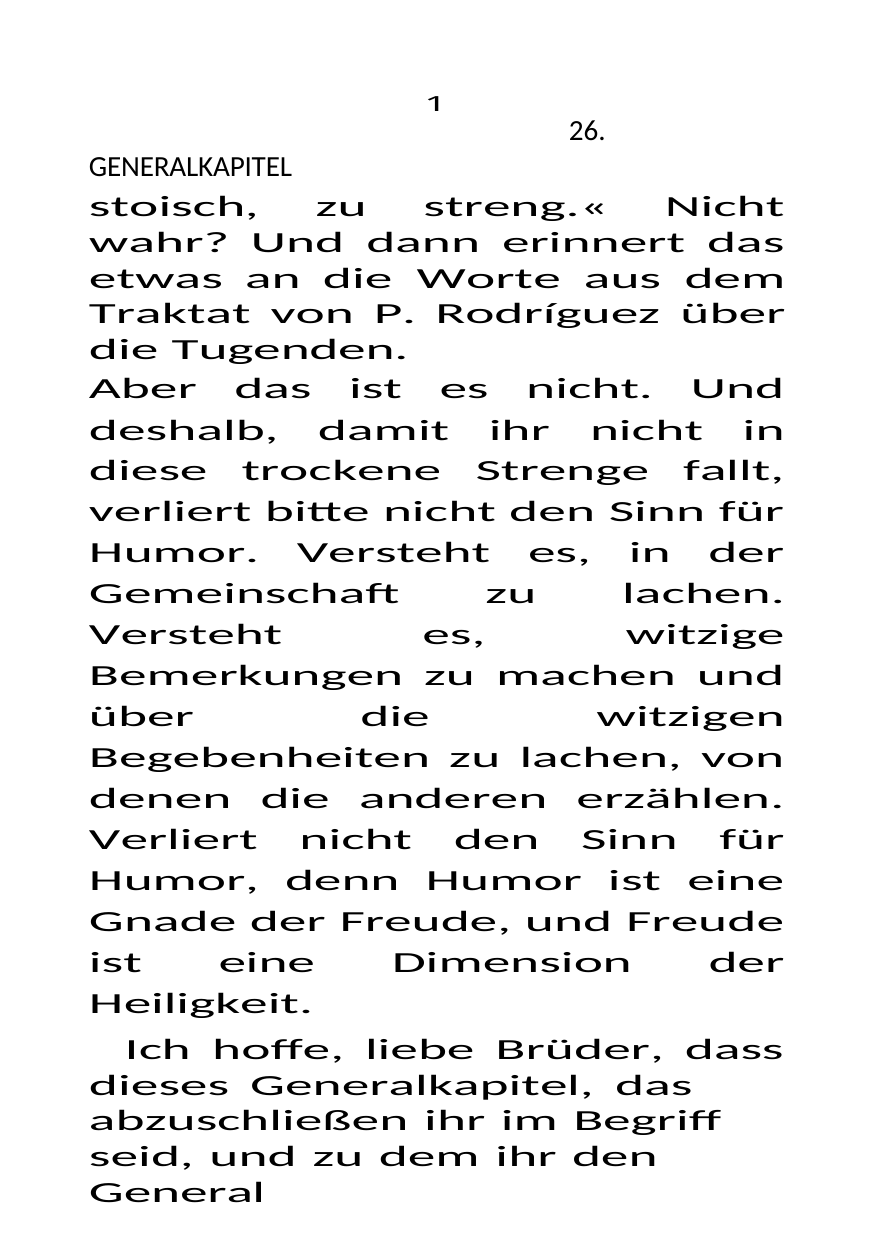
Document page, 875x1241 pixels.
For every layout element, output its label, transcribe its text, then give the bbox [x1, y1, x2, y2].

text Ich hoffe, liebe Brüder, dass dieses Generalkapitel, das abzuschließen ihr im Begriff seid, und zu dem ihr den General [89, 1031, 797, 1209]
text stoisch, zu streng.« Nicht wahr? Und dann erinnert das etwas an die Worte aus dem Traktat von P. Rodríguez über die Tugenden. [89, 188, 785, 367]
text 26. GENERALKAPITEL [89, 112, 797, 184]
text Aber das ist es nicht. Und deshalb, damit ihr nicht in diese trockene Strenge fallt, verliert bitte nicht den Sinn für Humor. Versteht es, in der Gemeinschaft zu lachen. Versteht es, witzige Bemerkungen zu machen und über die witzigen Begebenheiten zu lachen, von denen die anderen erzählen. Verliert nicht den Sinn für Humor, denn Humor ist eine Gnade der Freude, und Freude ist eine Dimension der Heiligkeit. [89, 371, 785, 1020]
